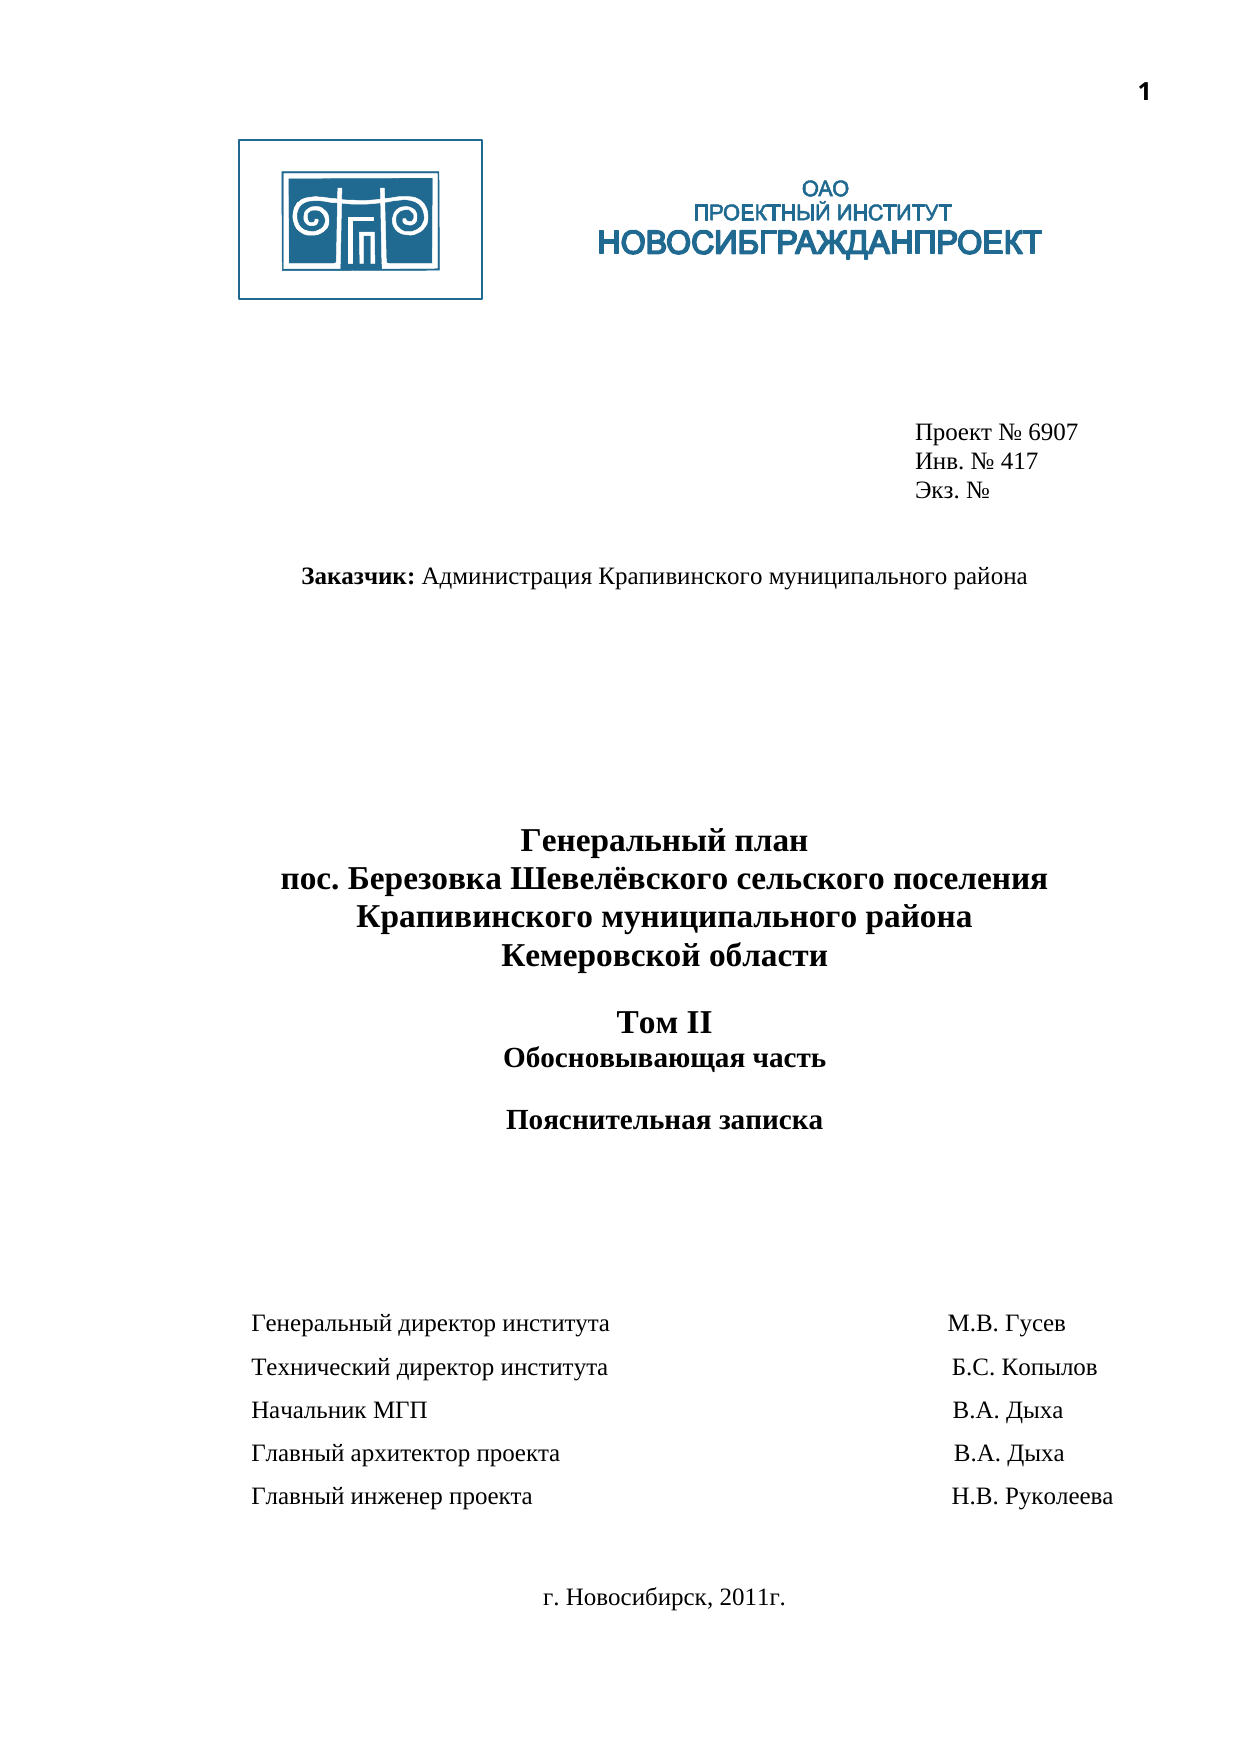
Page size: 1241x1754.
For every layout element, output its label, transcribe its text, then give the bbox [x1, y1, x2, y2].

text Генеральный план [177, 820, 1152, 858]
text Том II [177, 1002, 1152, 1040]
text Генеральный директор института М.В. Гусев [177, 1308, 1152, 1337]
text Технический директор института Б.С. Копылов [177, 1352, 1152, 1380]
text г. Новосибирск, 2011г. [177, 1582, 1152, 1610]
text Обосновывающая часть [177, 1040, 1152, 1074]
text Главный архитектор проекта В.А. Дыха [177, 1438, 1152, 1467]
text Экз. № [915, 475, 1152, 503]
text Начальник МГП В.А. Дыха [177, 1395, 1152, 1423]
text Главный инженер проекта Н.В. Руколеева [177, 1481, 1152, 1510]
text пос. Березовка Шевелёвского сельского поселения Крапивинского муниципального района [177, 858, 1152, 935]
text Проект № 6907 [915, 417, 1152, 446]
text Кемеровской области [177, 935, 1152, 973]
text Инв. № 417 [915, 446, 1152, 475]
text Пояснительная записка [177, 1102, 1152, 1136]
text Заказчик: Администрация Крапивинского муниципального района [177, 561, 1152, 590]
